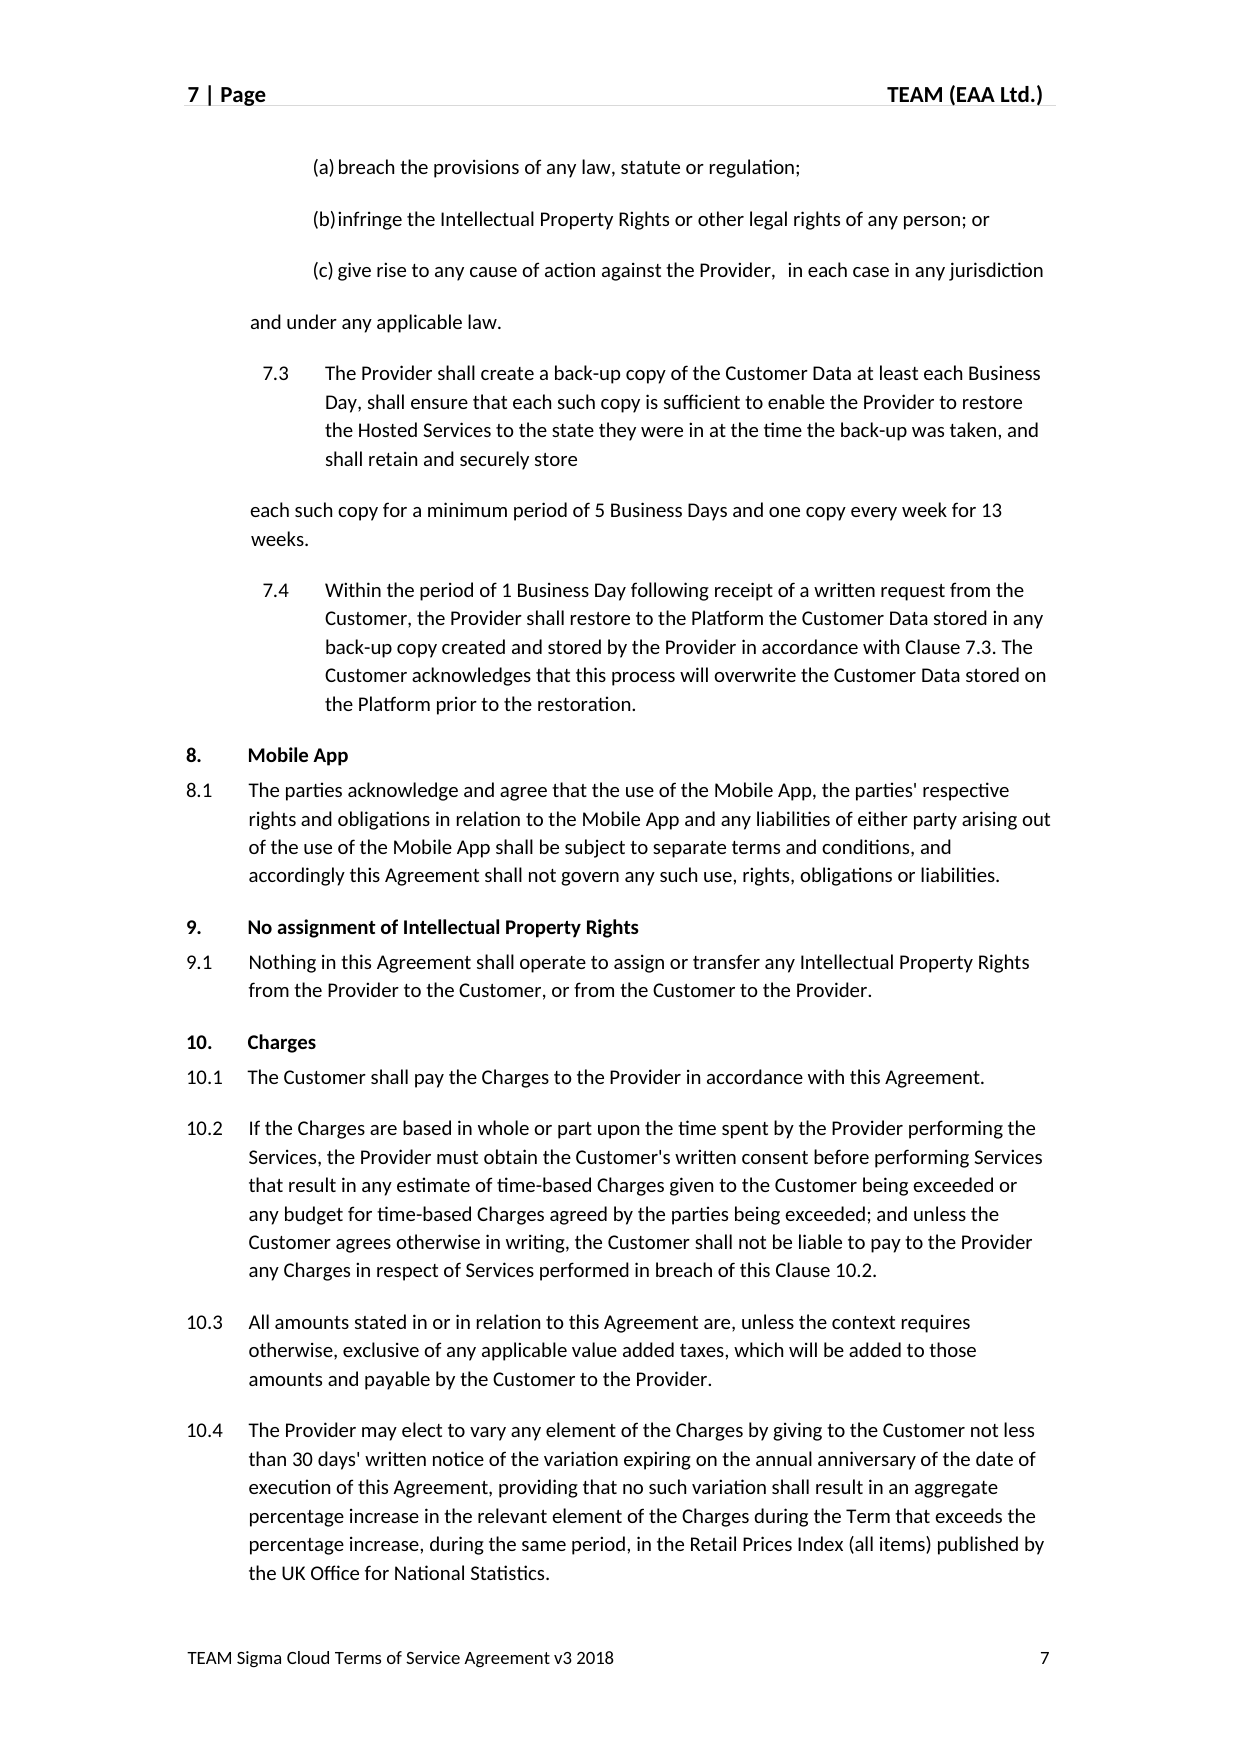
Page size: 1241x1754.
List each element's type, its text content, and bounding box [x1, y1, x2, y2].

subtitle 10. Charges [186, 1029, 1053, 1054]
text 10.2 If the Charges are based in whole or part upon the time spent by the Provider performing the Services, the Provider must obtain the Customer's written consent before performing Services that result in any estimate of time-based Charges given to the Customer being exceeded or any budget for time-based Charges agreed by the parties being exceeded; and unless the Customer agrees otherwise in writing, the Customer shall not be liable to pay to the Provider any Charges in respect of Services performed in breach of this Clause 10.2. [186, 1116, 1052, 1283]
subtitle 8. Mobile App [186, 742, 1053, 768]
list infringe the Intellectual Property Rights or other legal rights of any person; or [250, 206, 1052, 231]
text 10.3 All amounts stated in or in relation to this Agreement are, unless the context requires otherwise, exclusive of any applicable value added taxes, which will be added to those amounts and payable by the Customer to the Provider. [186, 1309, 1052, 1391]
text 10.4 The Provider may elect to vary any element of the Charges by giving to the Customer not less than 30 days' written notice of the variation expiring on the annual anniversary of the date of execution of this Agreement, providing that no such variation shall result in an aggregate percentage increase in the relevant element of the Charges during the Term that exceeds the percentage increase, during the same period, in the Retail Prices Index (all items) published by the UK Office for National Statistics. [186, 1417, 1052, 1585]
list breach the provisions of any law, statute or regulation; [250, 154, 1052, 180]
text 10.1 The Customer shall pay the Charges to the Provider in accordance with this Agreement. [186, 1064, 1053, 1089]
text 8.1 The parties acknowledge and agree that the use of the Mobile App, the parties' respective rights and obligations in relation to the Mobile App and any liabilities of either party arising out of the use of the Mobile App shall be subject to separate terms and conditions, and accordingly this Agreement shall not govern any such use, rights, obligations or liabilities. [186, 777, 1052, 888]
list Within the period of 1 Business Day following receipt of a written request from the Customer, the Provider shall restore to the Platform the Customer Data stored in any back-up copy created and stored by the Provider in accordance with Clause 7.3. The Customer acknowledges that this process will overwrite the Customer Data stored on the Platform prior to the restoration. [262, 577, 1052, 716]
list The Provider shall create a back-up copy of the Customer Data at least each Business Day, shall ensure that each such copy is sufficient to enable the Provider to restore the Hosted Services to the state they were in at the time the back-up was taken, and shall retain and securely store [262, 361, 1052, 471]
list give rise to any cause of action against the Provider, in each case in any jurisdiction and under any applicable law. [250, 257, 1052, 334]
text each such copy for a minimum period of 5 Business Days and one copy every week for 13 weeks. [250, 497, 1052, 551]
subtitle 9. No assignment of Intellectual Property Rights [186, 914, 1053, 939]
text 9.1 Nothing in this Agreement shall operate to assign or transfer any Intellectual Property Rights from the Provider to the Customer, or from the Customer to the Provider. [186, 949, 1052, 1003]
